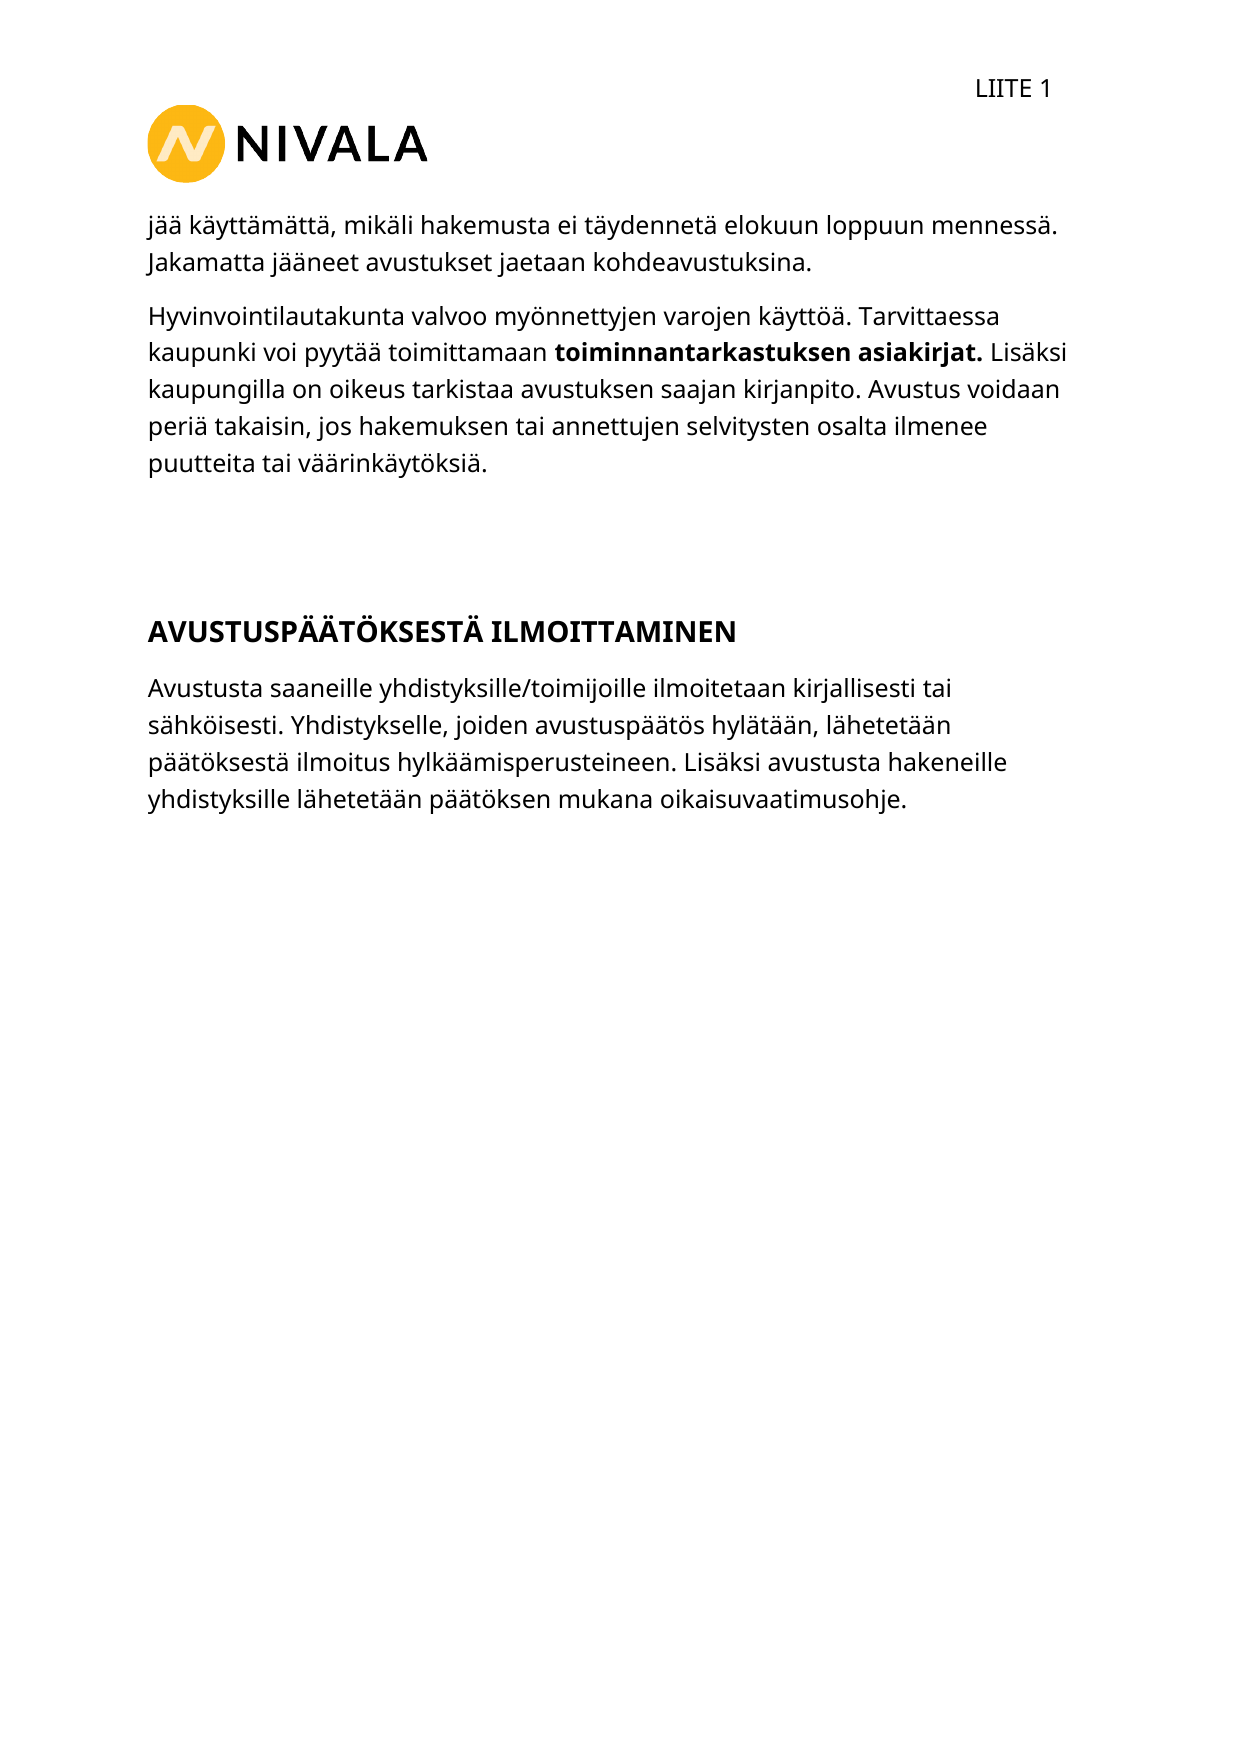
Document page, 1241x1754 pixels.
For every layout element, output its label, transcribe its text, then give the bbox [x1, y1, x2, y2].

text Avustusta saaneille yhdistyksille/toimijoille ilmoitetaan kirjallisesti tai sähköisesti. Yhdistykselle, joiden avustuspäätös hylätään, lähetetään päätöksestä ilmoitus hylkäämisperusteineen. Lisäksi avustusta hakeneille yhdistyksille lähetetään päätöksen mukana oikaisuvaatimusohje. [148, 671, 1092, 816]
text Hyvinvointilautakunta valvoo myönnettyjen varojen käyttöä. Tarvittaessa kaupunki voi pyytää toimittamaan toiminnantarkastuksen asiakirjat. Lisäksi kaupungilla on oikeus tarkistaa avustuksen saajan kirjanpito. Avustus voidaan periä takaisin, jos hakemuksen tai annettujen selvitysten osalta ilmenee puutteita tai väärinkäytöksiä. [148, 298, 1092, 479]
picture [147, 105, 428, 183]
text AVUSTUSPÄÄTÖKSESTÄ ILMOITTAMINEN [148, 612, 1092, 651]
